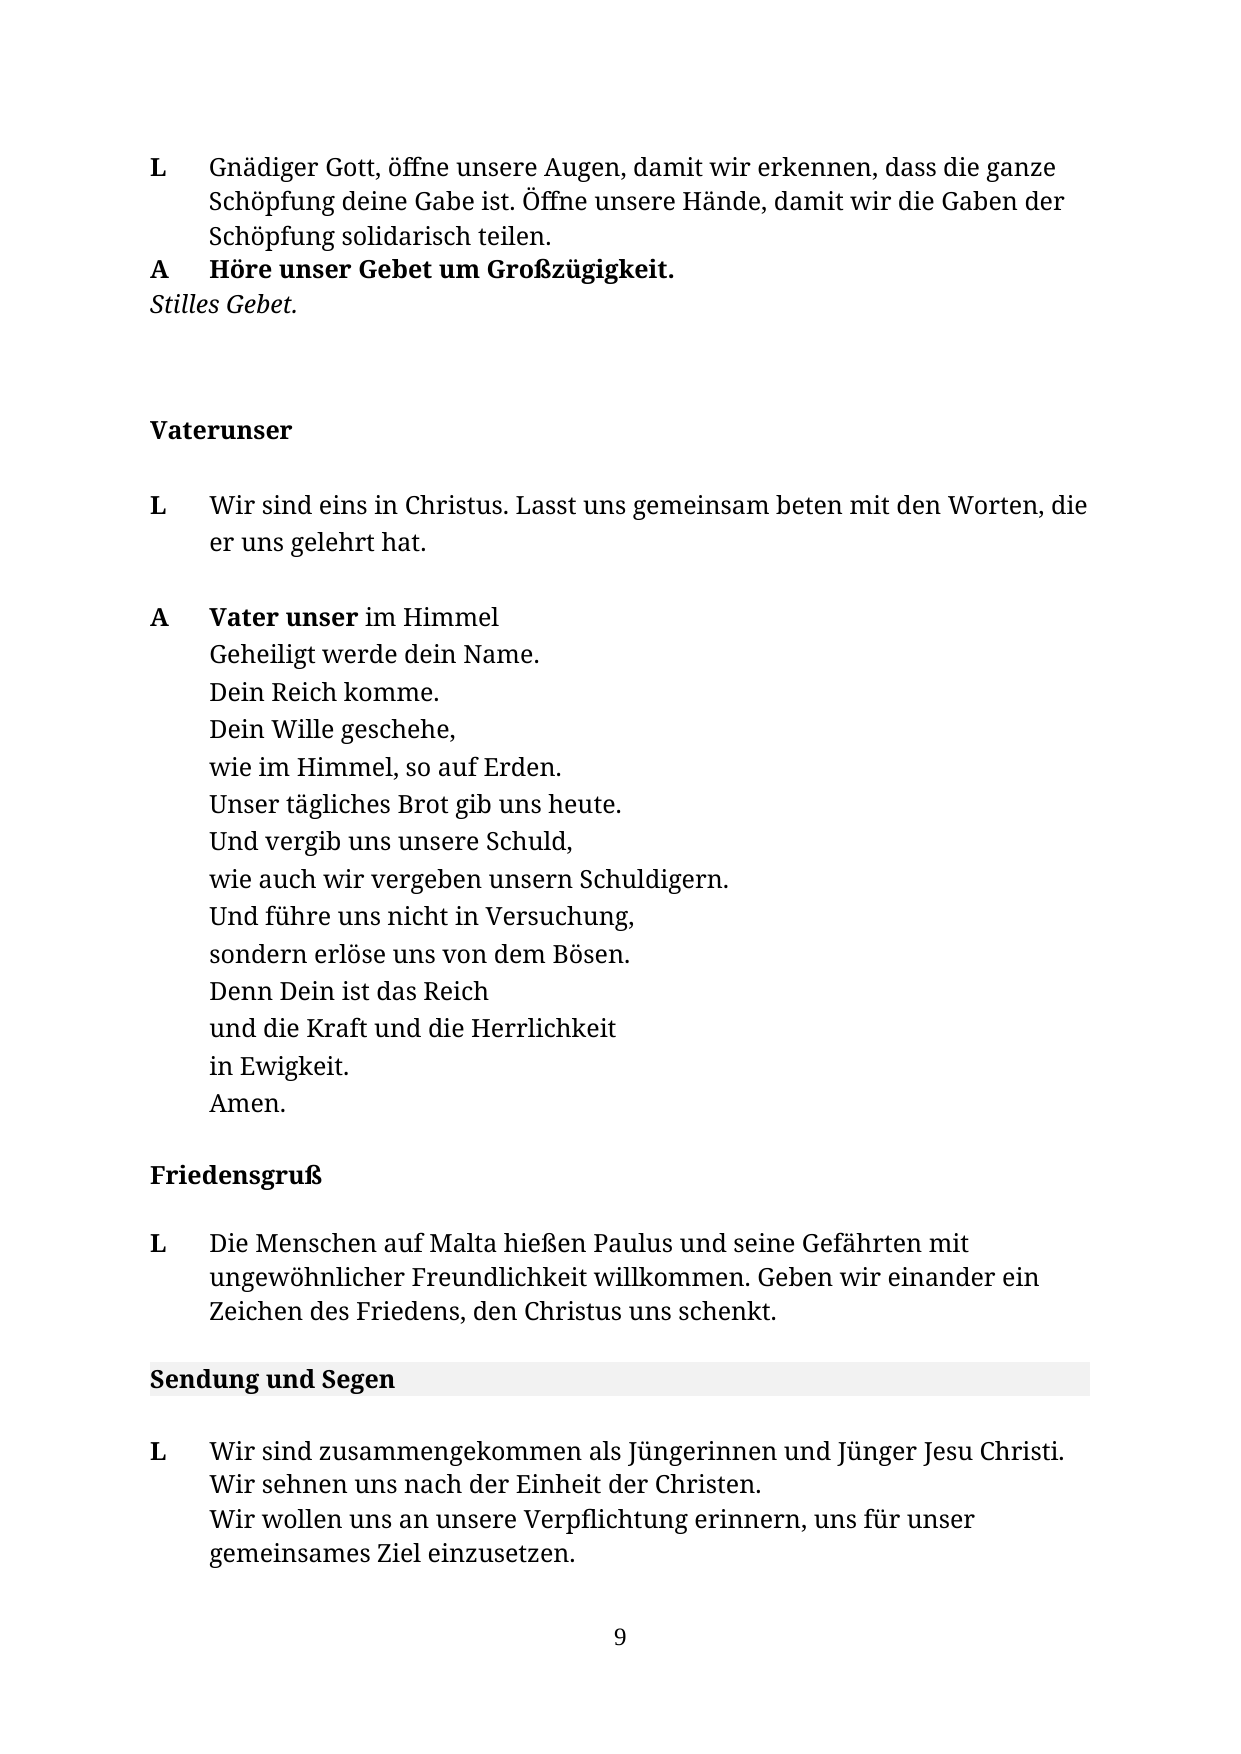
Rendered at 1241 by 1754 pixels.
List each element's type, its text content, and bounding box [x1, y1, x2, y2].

text Wir wollen uns an unsere Verpflichtung erinnern, uns für unser gemeinsames Ziel einzusetzen. [150, 1501, 1090, 1569]
text L Wir sind eins in Christus. Lasst uns gemeinsam beten mit den Worten, die er uns gelehrt hat. [150, 487, 1090, 559]
text L Die Menschen auf Malta hießen Paulus und seine Gefährten mit ungewöhnlicher Freundlichkeit willkommen. Geben wir einander ein Zeichen des Friedens, den Christus uns schenkt. [150, 1225, 1090, 1328]
text A Vater unser im Himmel Geheiligt werde dein Name. Dein Reich komme. Dein Wille geschehe, wie im Himmel, so auf Erden. Unser tägliches Brot gib uns heute. Und vergib uns unsere Schuld, wie auch wir vergeben unsern Schuldigern. Und führe uns nicht in Versuchung, sondern erlöse uns von dem Bösen. Denn Dein ist das Reich und die Kraft und die Herrlichkeit in Ewigkeit. Amen. [150, 600, 1090, 1120]
text Vaterunser [150, 413, 1090, 447]
text Sendung und Segen [150, 1362, 1090, 1396]
text L Gnädiger Gott, öffne unsere Augen, damit wir erkennen, dass die ganze Schöpfung deine Gabe ist. Öffne unsere Hände, damit wir die Gaben der Schöpfung solidarisch teilen. [150, 150, 1090, 252]
text Stilles Gebet. [150, 286, 1090, 320]
text A Höre unser Gebet um Großzügigkeit. [150, 252, 1090, 286]
text L Wir sind zusammengekommen als Jüngerinnen und Jünger Jesu Christi. [150, 1433, 1090, 1467]
text Wir sehnen uns nach der Einheit der Christen. [150, 1467, 1090, 1501]
text Friedensgruß [150, 1157, 1090, 1191]
